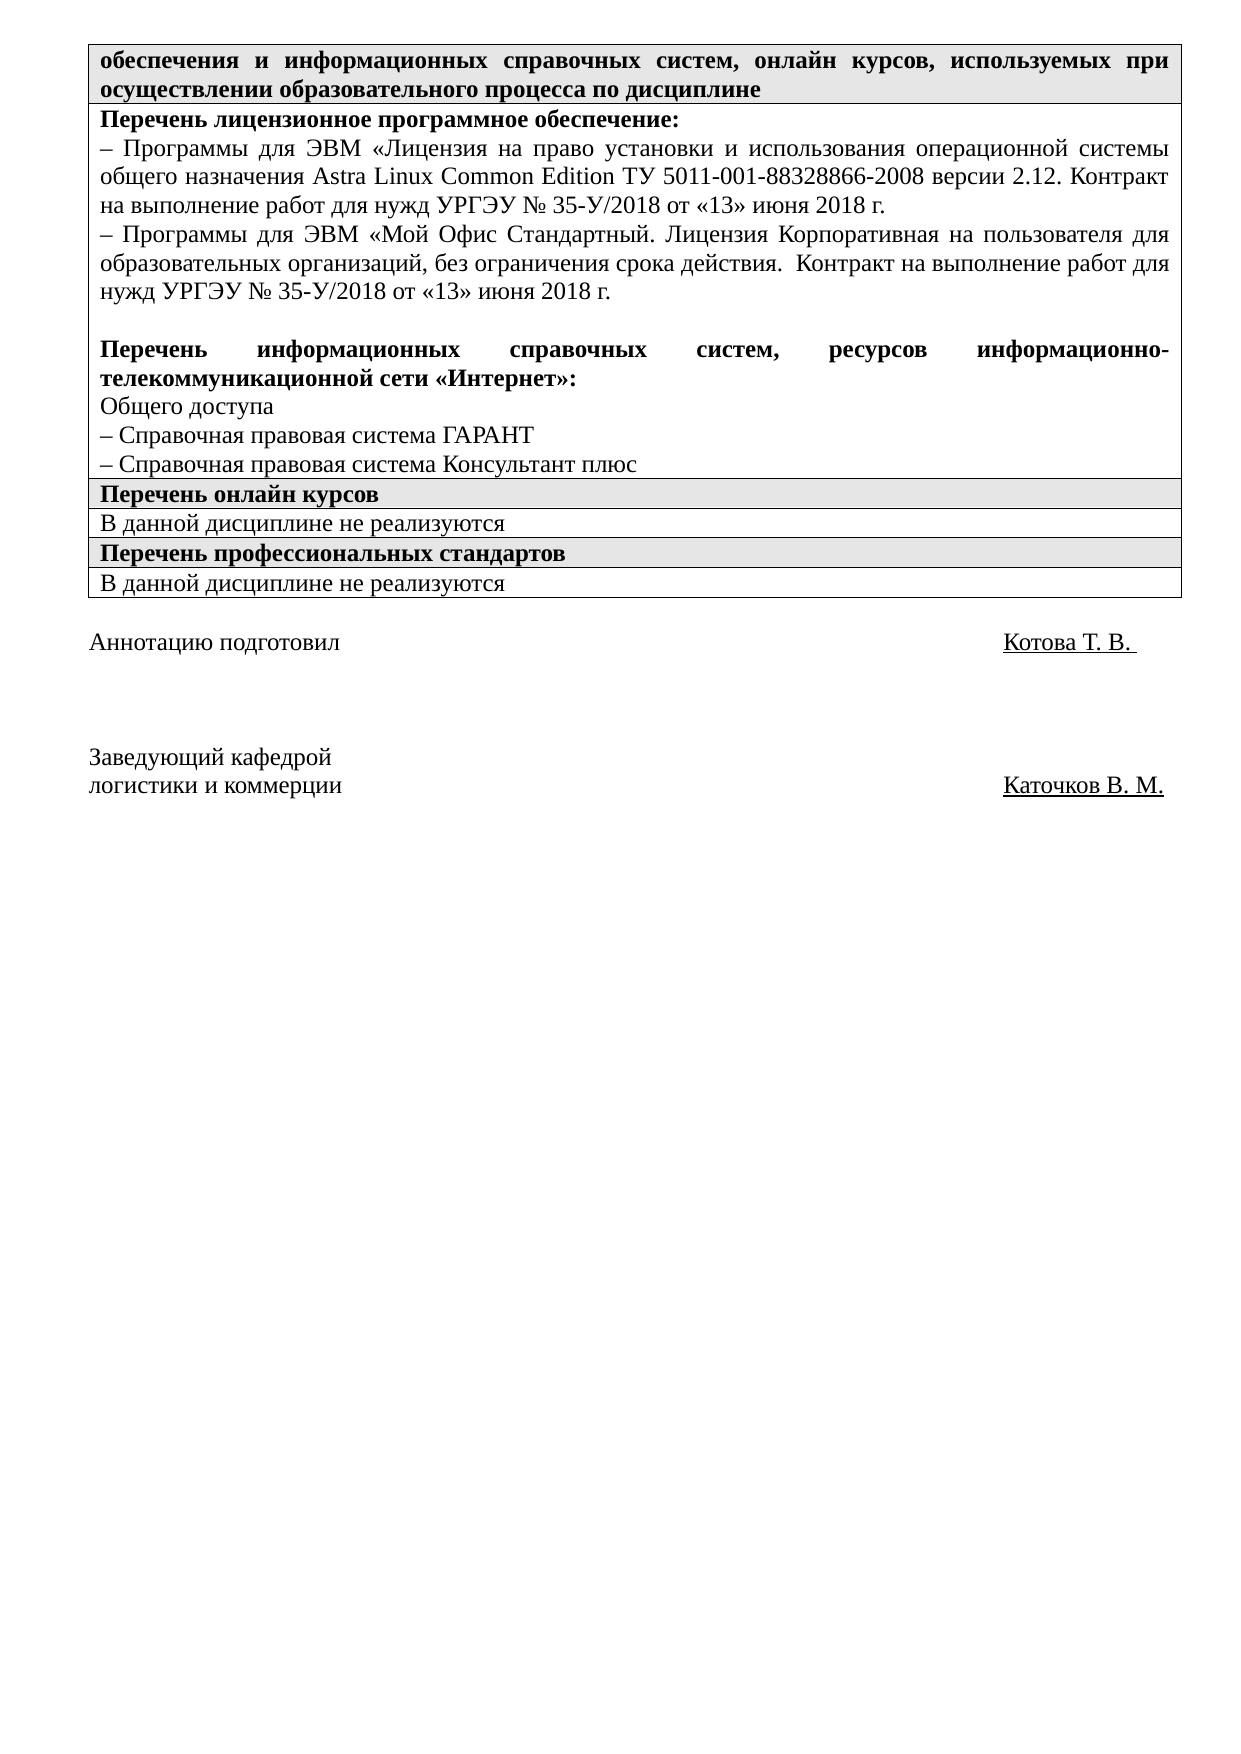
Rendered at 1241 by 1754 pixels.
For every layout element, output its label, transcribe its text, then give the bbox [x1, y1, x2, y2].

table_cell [89, 45, 1181, 103]
table_cell В данной дисциплине не реализуются [89, 509, 1181, 537]
table_cell В данной дисциплине не реализуются [89, 568, 1181, 597]
text Аннотацию подготовил Котова Т. В. [88, 627, 1181, 655]
table_cell Перечень онлайн курсов [89, 479, 1181, 507]
table_cell Перечень лицензионное программное обеспечение: – Программы для ЭВМ «Лицензия на право установки и использования операционной системы общего назначения Astra Linux Common Edition ТУ 5011-001-88328866-2008 версии 2.12. Контракт на выполнение работ для нужд УРГЭУ № 35-У/2018 от «13» июня 2018 г. – Программы для ЭВМ «Мой Офис Стандартный. Лицензия Корпоративная на пользователя для образовательных организаций, без ограничения срока действия. Контракт на выполнение работ для нужд УРГЭУ № 35-У/2018 от «13» июня 2018 г. Перечень информационных справочных систем, ресурсов информационно-телекоммуникационной сети «Интернет»: Общего доступа – Справочная правовая система ГАРАНТ – Справочная правовая система Консультант плюс [89, 104, 1181, 478]
text логистики и коммерции Каточков В. М. [88, 770, 1181, 799]
text Заведующий кафедрой [88, 742, 1181, 770]
table_cell Перечень профессиональных стандартов [89, 538, 1181, 567]
